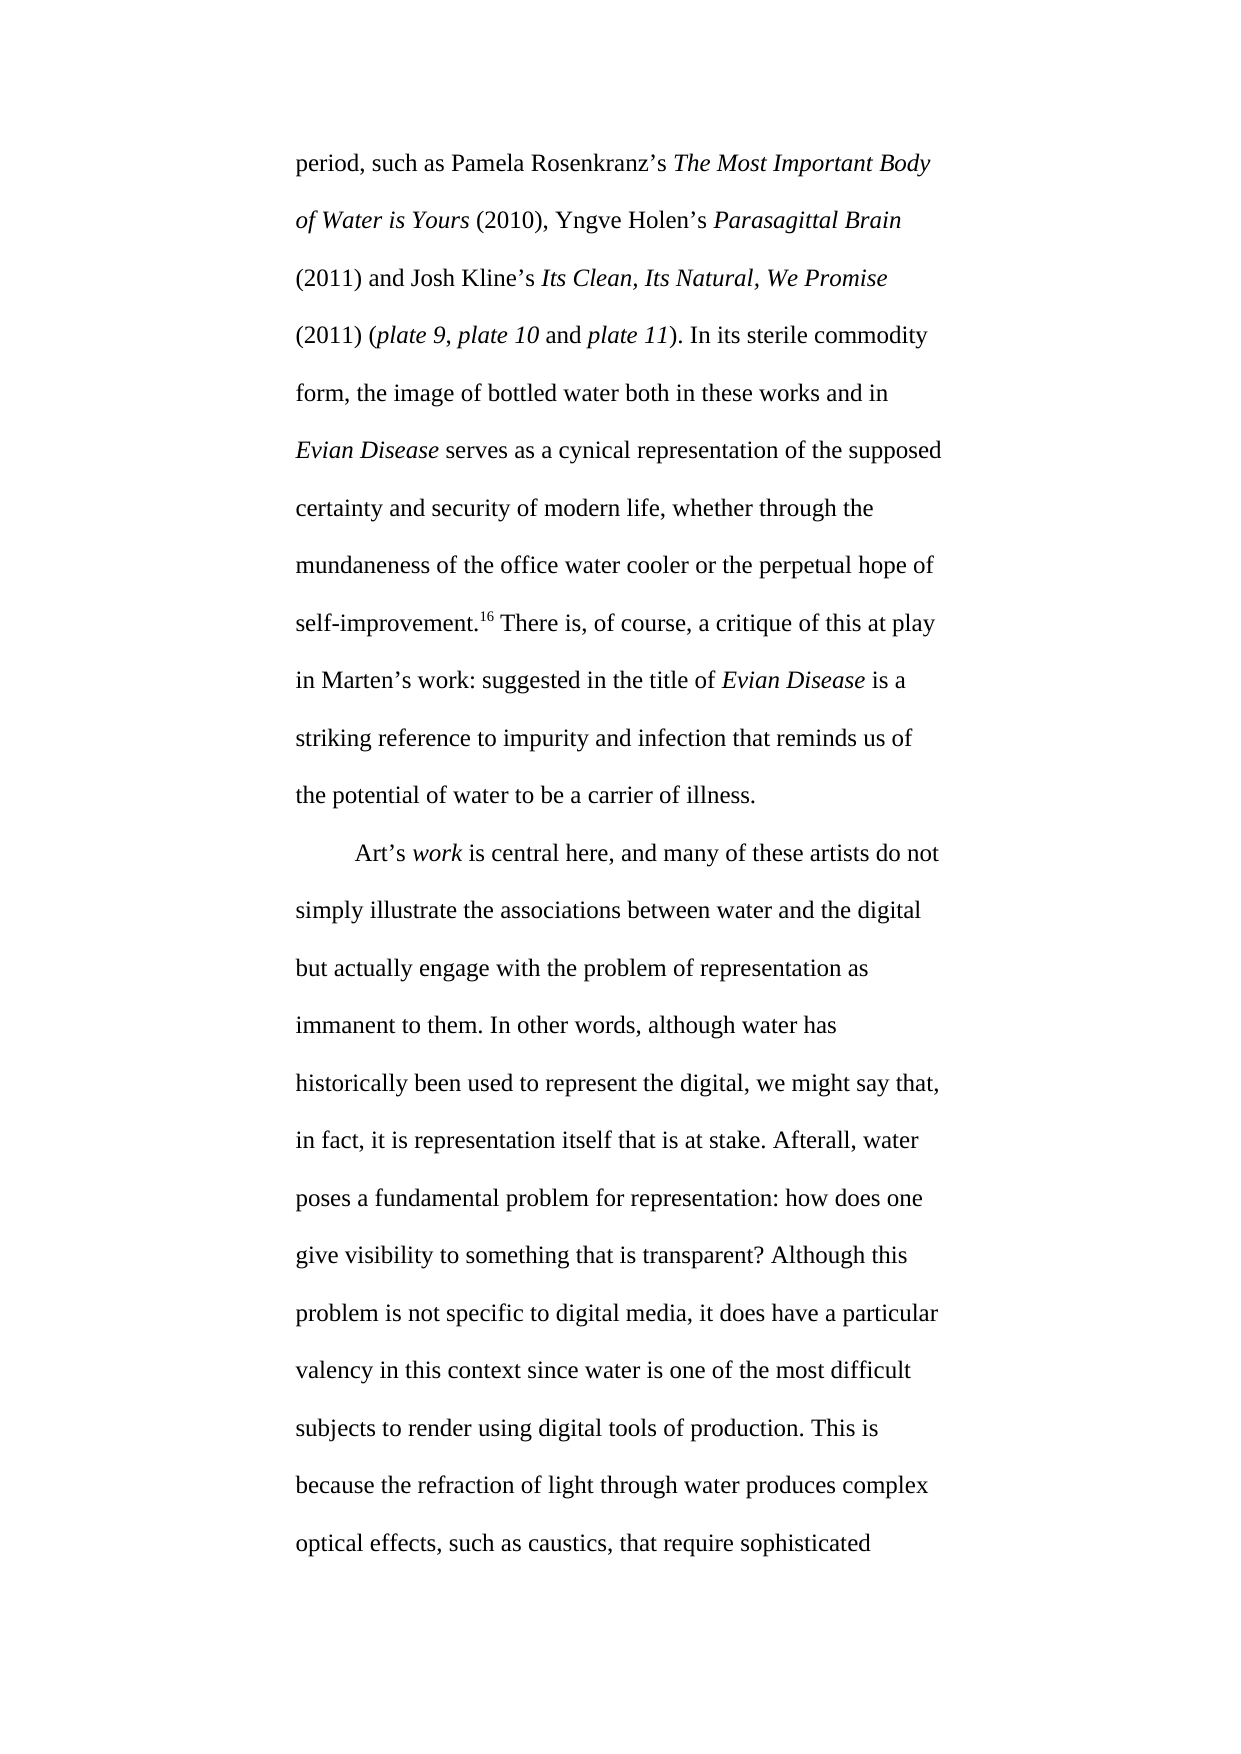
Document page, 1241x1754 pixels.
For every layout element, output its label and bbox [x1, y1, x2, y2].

text [295, 838, 945, 1556]
text [295, 148, 945, 809]
